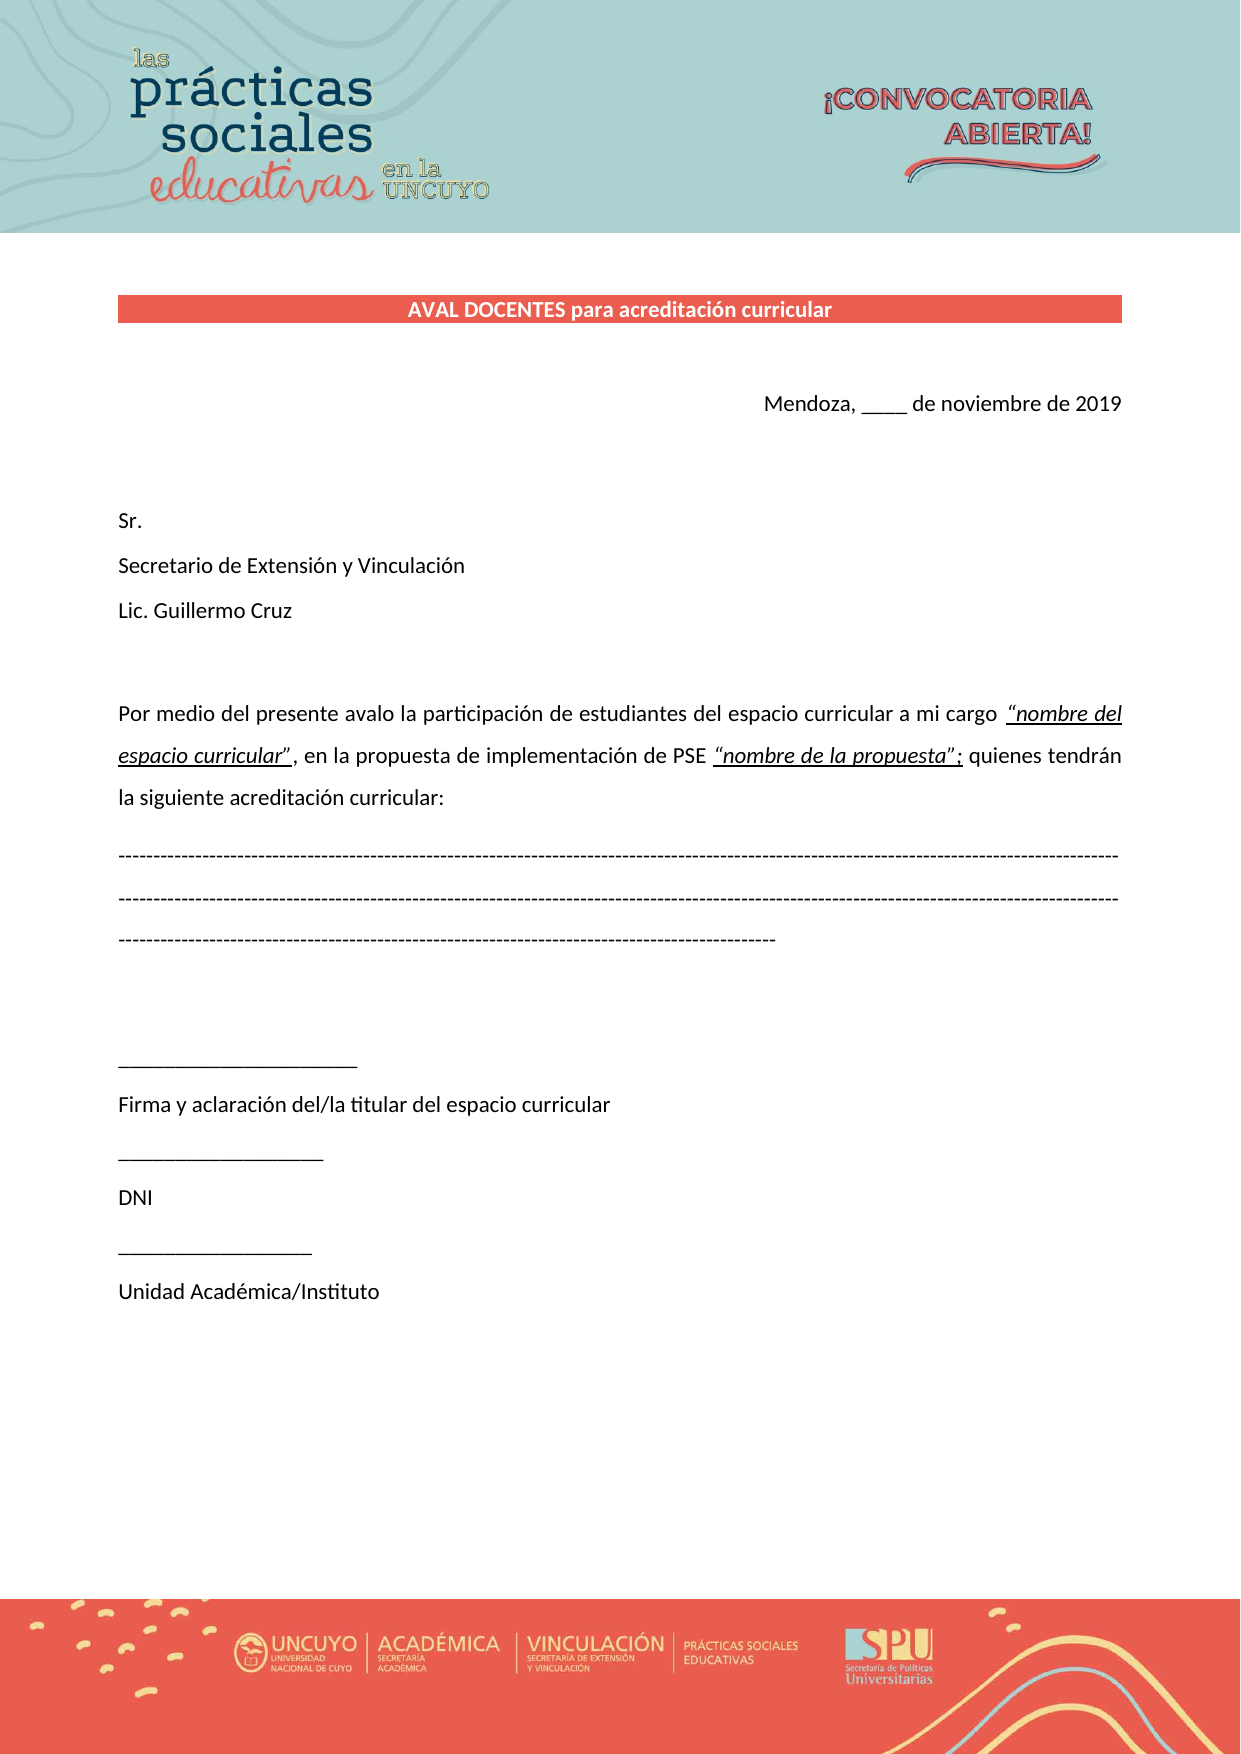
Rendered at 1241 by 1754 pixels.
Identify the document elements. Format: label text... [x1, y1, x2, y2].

text -------------------------------------------------------------------------------------------------------------------------------------------------------------------------------------------------------------------------------------------------------------------------------------------------------------------------------------------------------------------------------------------- [118, 842, 1122, 954]
picture [0, 0, 1241, 233]
text _____________________ [118, 1043, 1122, 1071]
text Sr. [118, 506, 1122, 534]
text DNI [118, 1183, 1122, 1212]
text Mendoza, ____ de noviembre de 2019 [118, 389, 1122, 417]
text Secretario de Extensión y Vinculación [118, 551, 1122, 579]
text Unidad Académica/Instituto [118, 1277, 1122, 1305]
text Por medio del presente avalo la participación de estudiantes del espacio curricular a mi cargo “nombre del espacio curricular”, en la propuesta de implementación de PSE “nombre de la propuesta”; quienes tendrán la siguiente acreditación curricular: [118, 699, 1122, 811]
text Firma y aclaración del/la titular del espacio curricular [118, 1090, 1122, 1118]
text AVAL DOCENTES para acreditación curricular [118, 295, 1122, 323]
text Lic. Guillermo Cruz [118, 596, 1122, 624]
text __________________ [118, 1137, 1122, 1165]
text _________________ [118, 1230, 1122, 1258]
picture [0, 1599, 1241, 1754]
